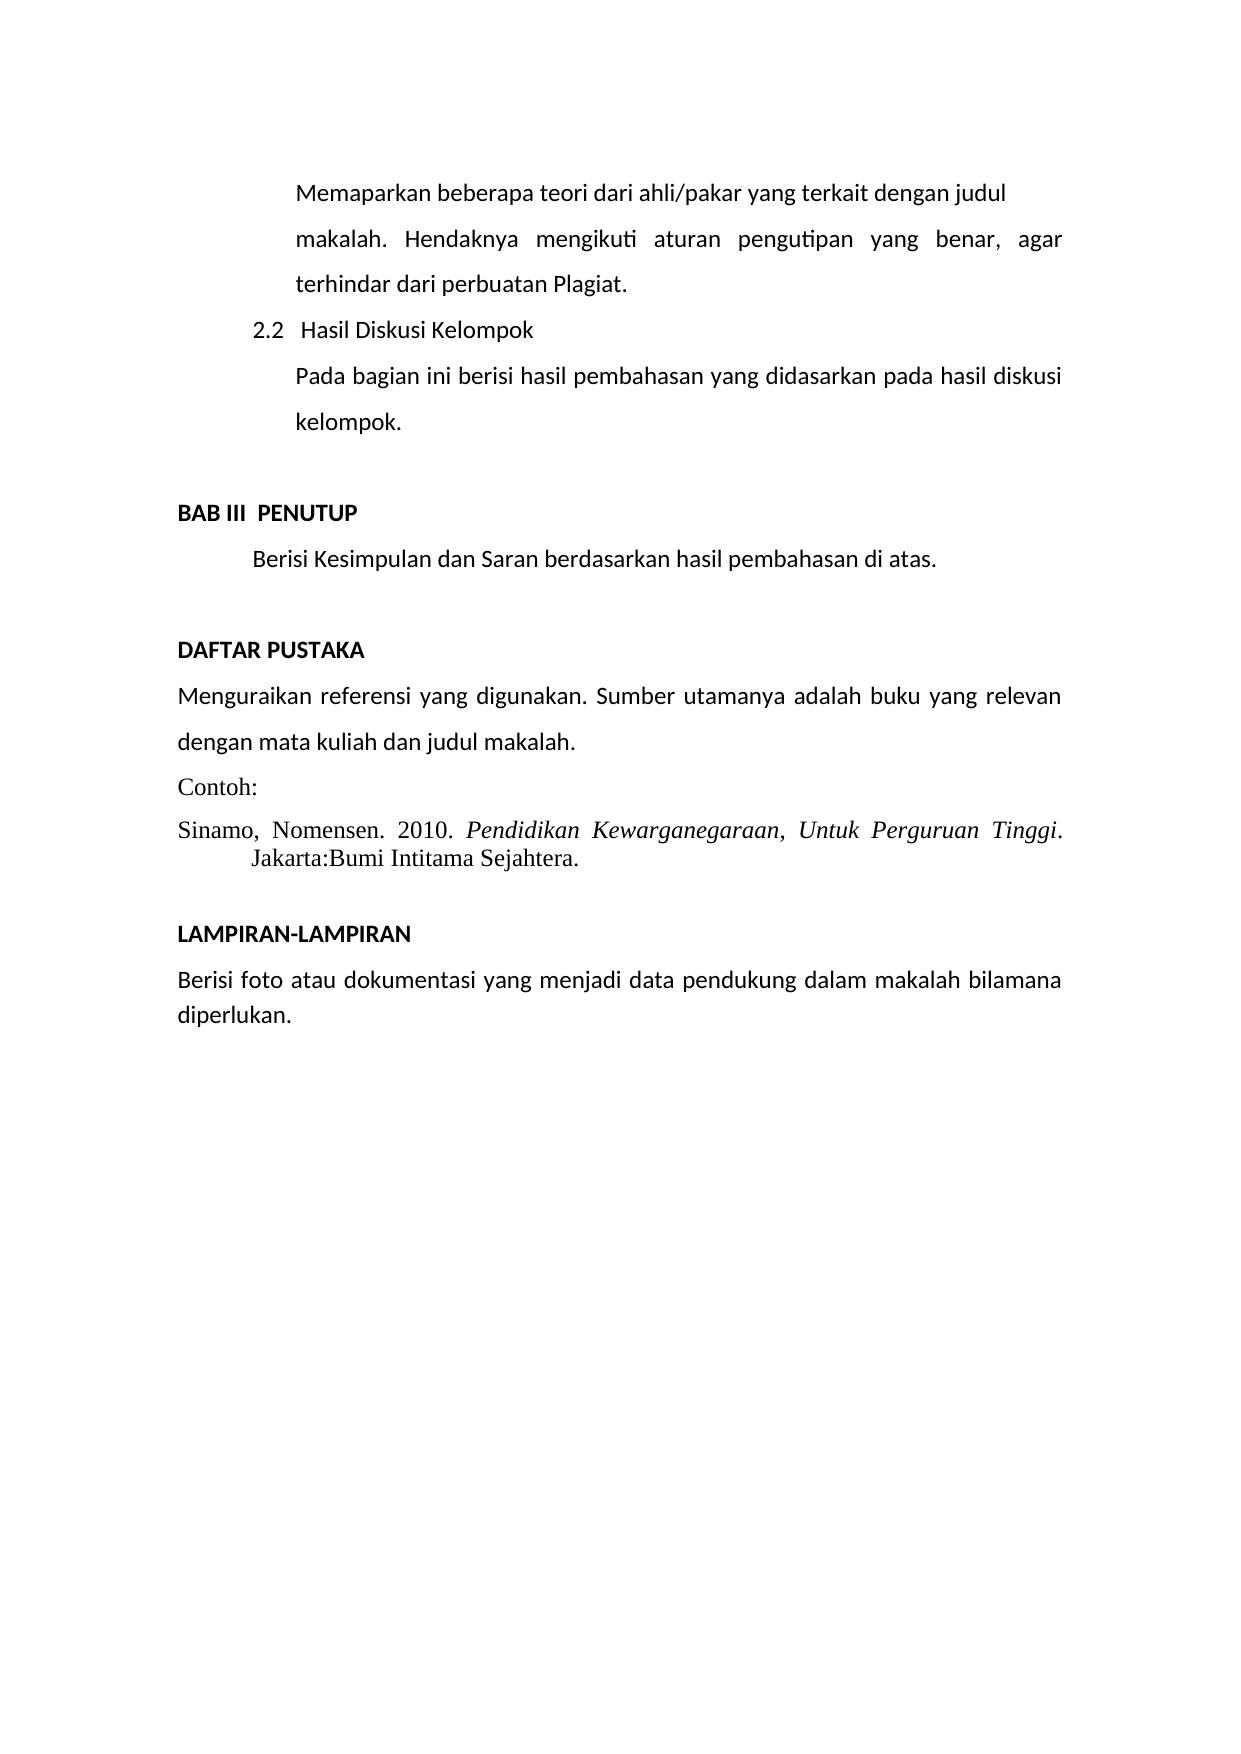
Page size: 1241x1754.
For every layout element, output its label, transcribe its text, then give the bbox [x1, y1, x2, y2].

text 2.2 Hasil Diskusi Kelompok [177, 314, 1063, 345]
text Berisi foto atau dokumentasi yang menjadi data pendukung dalam makalah bilamana diperlukan. [177, 964, 1063, 1029]
text Pada bagian ini berisi hasil pembahasan yang didasarkan pada hasil diskusi kelompok. [295, 360, 1063, 436]
text Menguraikan referensi yang digunakan. Sumber utamanya adalah buku yang relevan dengan mata kuliah dan judul makalah. [177, 680, 1063, 756]
text makalah. Hendaknya mengikuti aturan pengutipan yang benar, agar terhindar dari perbuatan Plagiat. [295, 223, 1063, 299]
text LAMPIRAN-LAMPIRAN [177, 918, 1063, 948]
text DAFTAR PUSTAKA [177, 634, 1063, 665]
text Contoh: [177, 772, 1063, 800]
text Berisi Kesimpulan dan Saran berdasarkan hasil pembahasan di atas. [177, 543, 1063, 573]
text BAB III PENUTUP [177, 497, 1063, 528]
text Sinamo, Nomensen. 2010. Pendidikan Kewarganegaraan, Untuk Perguruan Tinggi. Jakarta:Bumi Intitama Sejahtera. [177, 815, 1063, 872]
text Memaparkan beberapa teori dari ahli/pakar yang terkait dengan judul [220, 177, 1063, 208]
